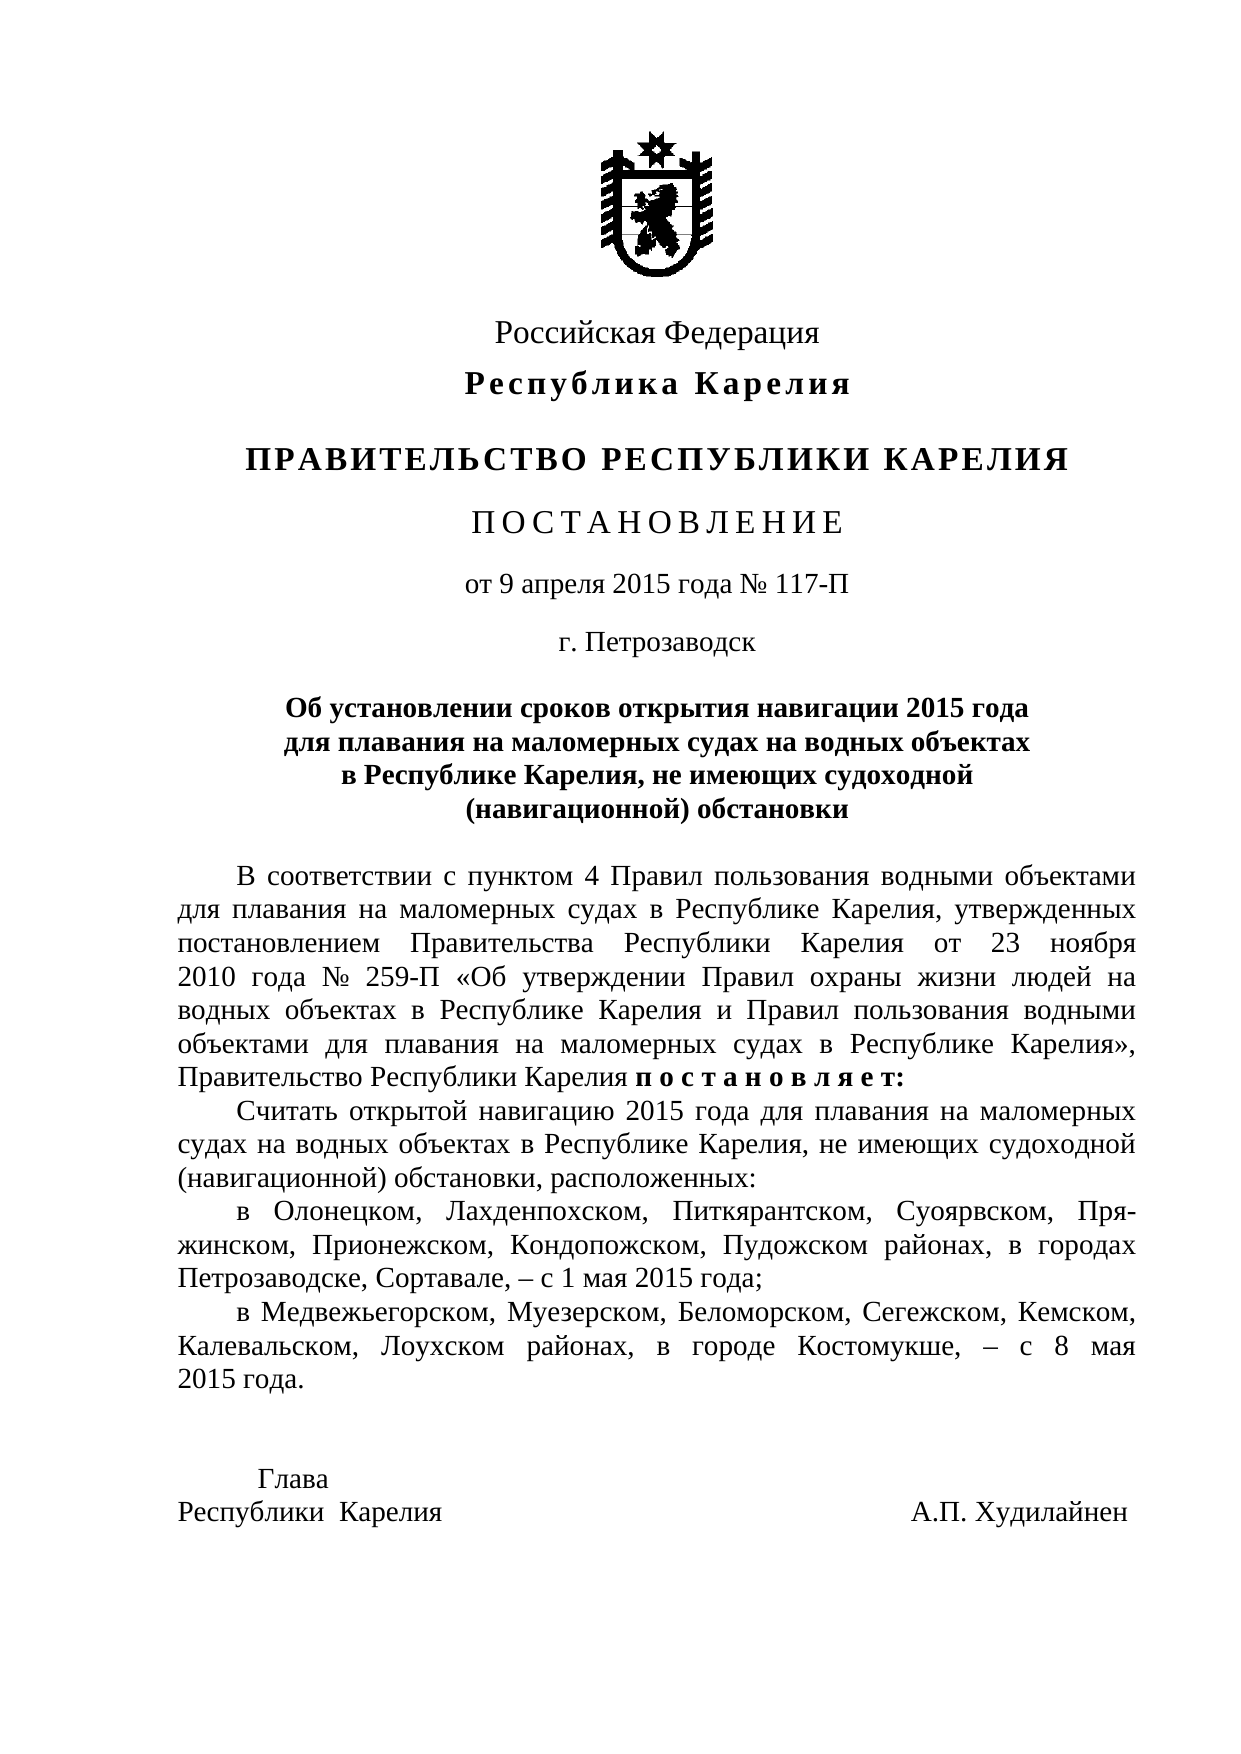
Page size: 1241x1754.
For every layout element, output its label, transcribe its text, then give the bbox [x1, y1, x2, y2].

subtitle Республика Карелия [162, 363, 1152, 402]
text В соответствии с пунктом 4 Правил пользования водными объектами для плавания на маломерных судах в Республике Карелия, утвержденных постановлением Правительства Республики Карелия от 23 ноября 2010 года № 259-П «Об утверждении Правил охраны жизни людей на водных объектах в Республике Карелия и Правил пользования водными объектами для плавания на маломерных судах в Республике Карелия», Правительство Республики Карелия п о с т а н о в л я е т: [177, 858, 1137, 1093]
text в Республике Карелия, не имеющих судоходной [177, 757, 1137, 791]
text (навигационной) обстановки [177, 791, 1137, 824]
text Считать открытой навигацию 2015 года для плавания на маломерных судах на водных объектах в Республике Карелия, не имеющих судоходной (навигационной) обстановки, расположенных: [177, 1093, 1137, 1193]
subtitle ПРАВИТЕЛЬСТВО РЕСПУБЛИКИ КАРЕЛИЯ [162, 439, 1152, 478]
text в Медвежьегорском, Муезерском, Беломорском, Сегежском, Кемском, Калевальском, Лоухском районах, в городе Костомукше, – с 8 мая 2015 года. [177, 1294, 1137, 1395]
text от 9 апреля 2015 года № 117-П [162, 566, 1152, 599]
text Об установлении сроков открытия навигации 2015 года [177, 690, 1137, 724]
subtitle ПОСТАНОВЛЕНИЕ [162, 503, 1152, 541]
text г. Петрозаводск [162, 624, 1152, 658]
text в Олонецком, Лахденпохском, Питкярантском, Суоярвском, Пря-жинском, Прионежском, Кондопожском, Пудожском районах, в городах Петрозаводске, Сортавале, – с 1 мая 2015 года; [177, 1193, 1137, 1294]
subtitle Российская Федерация [162, 313, 1152, 351]
text Глава [177, 1461, 1152, 1494]
picture [581, 118, 733, 301]
text Республики Карелия А.П. Худилайнен [177, 1494, 1152, 1528]
text для плавания на маломерных судах на водных объектах [177, 724, 1137, 757]
